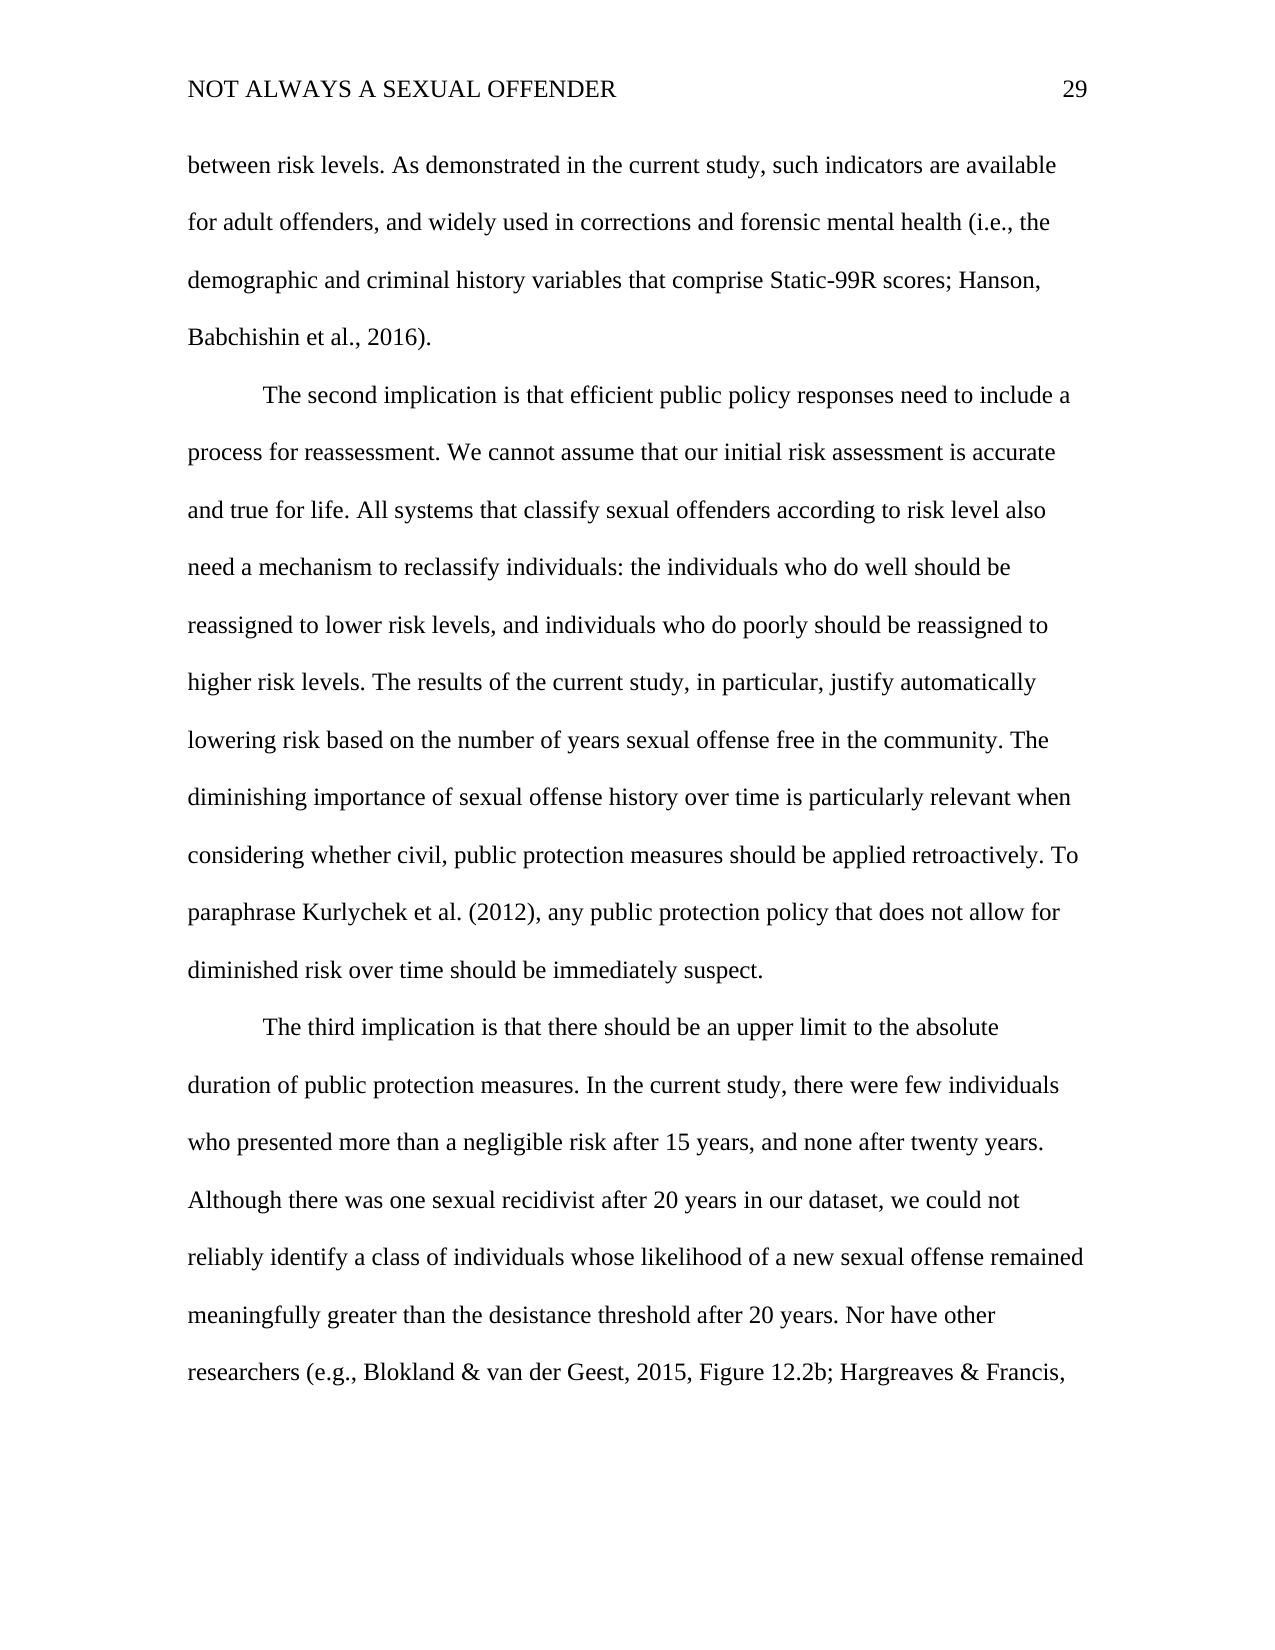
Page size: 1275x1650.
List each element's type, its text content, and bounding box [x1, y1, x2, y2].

text The second implication is that efficient public policy responses need to include a process for reassessment. We cannot assume that our initial risk assessment is accurate and true for life. All systems that classify sexual offenders according to risk level also need a mechanism to reclassify individuals: the individuals who do well should be reassigned to lower risk levels, and individuals who do poorly should be reassigned to higher risk levels. The results of the current study, in particular, justify automatically lowering risk based on the number of years sexual offense free in the community. The diminishing importance of sexual offense history over time is particularly relevant when considering whether civil, public protection measures should be applied retroactively. To paraphrase Kurlychek et al. (2012), any public protection policy that does not allow for diminished risk over time should be immediately suspect. [187, 380, 1087, 984]
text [187, 150, 1087, 351]
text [187, 1012, 1087, 1386]
